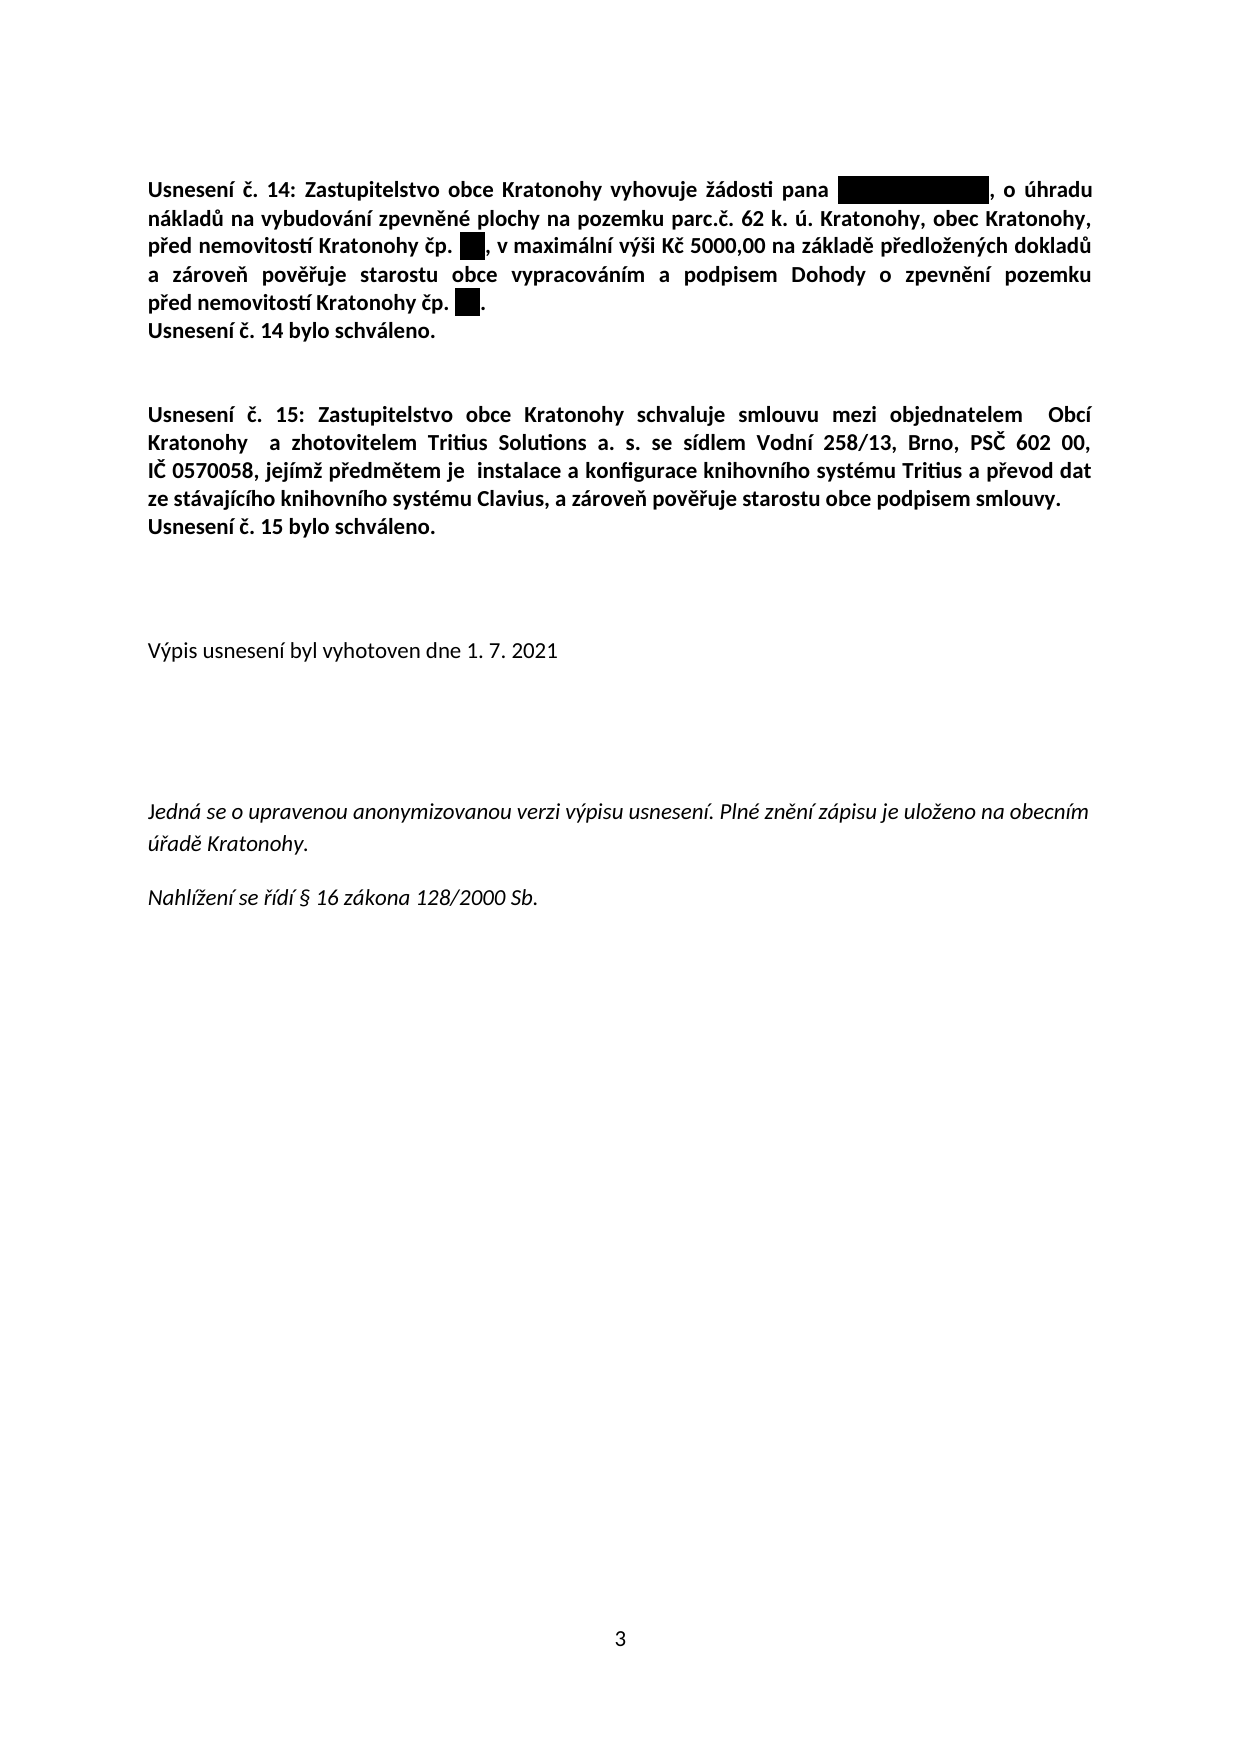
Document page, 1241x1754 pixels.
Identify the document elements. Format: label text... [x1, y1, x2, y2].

text Usnesení č. 14 bylo schváleno. [148, 316, 1093, 344]
text Usnesení č. 14: Zastupitelstvo obce Kratonohy vyhovuje žádosti pana XXXXXXXXXXXX, o úhradu nákladů na vybudování zpevněné plochy na pozemku parc.č. 62 k. ú. Kratonohy, obec Kratonohy, před nemovitostí Kratonohy čp. XX, v maximální výši Kč 5000,00 na základě předložených dokladů a zároveň pověřuje starostu obce vypracováním a podpisem Dohody o zpevnění pozemku před nemovitostí Kratonohy čp. XX. [148, 176, 1093, 316]
text Usnesení č. 15 bylo schváleno. [148, 512, 1093, 540]
list Výpis usnesení byl vyhotoven dne 1. 7. 2021 [148, 636, 1093, 664]
list Nahlížení se řídí § 16 zákona 128/2000 Sb. [148, 883, 1093, 911]
text Usnesení č. 15: Zastupitelstvo obce Kratonohy schvaluje smlouvu mezi objednatelem Obcí Kratonohy a zhotovitelem Tritius Solutions a. s. se sídlem Vodní 258/13, Brno, PSČ 602 00, IČ 0570058, jejímž předmětem je instalace a konfigurace knihovního systému Tritius a převod dat ze stávajícího knihovního systému Clavius, a zároveň pověřuje starostu obce podpisem smlouvy. [148, 400, 1093, 512]
text Jedná se o upravenou anonymizovanou verzi výpisu usnesení. Plné znění zápisu je uloženo na obecním úřadě Kratonohy. [148, 797, 1093, 858]
